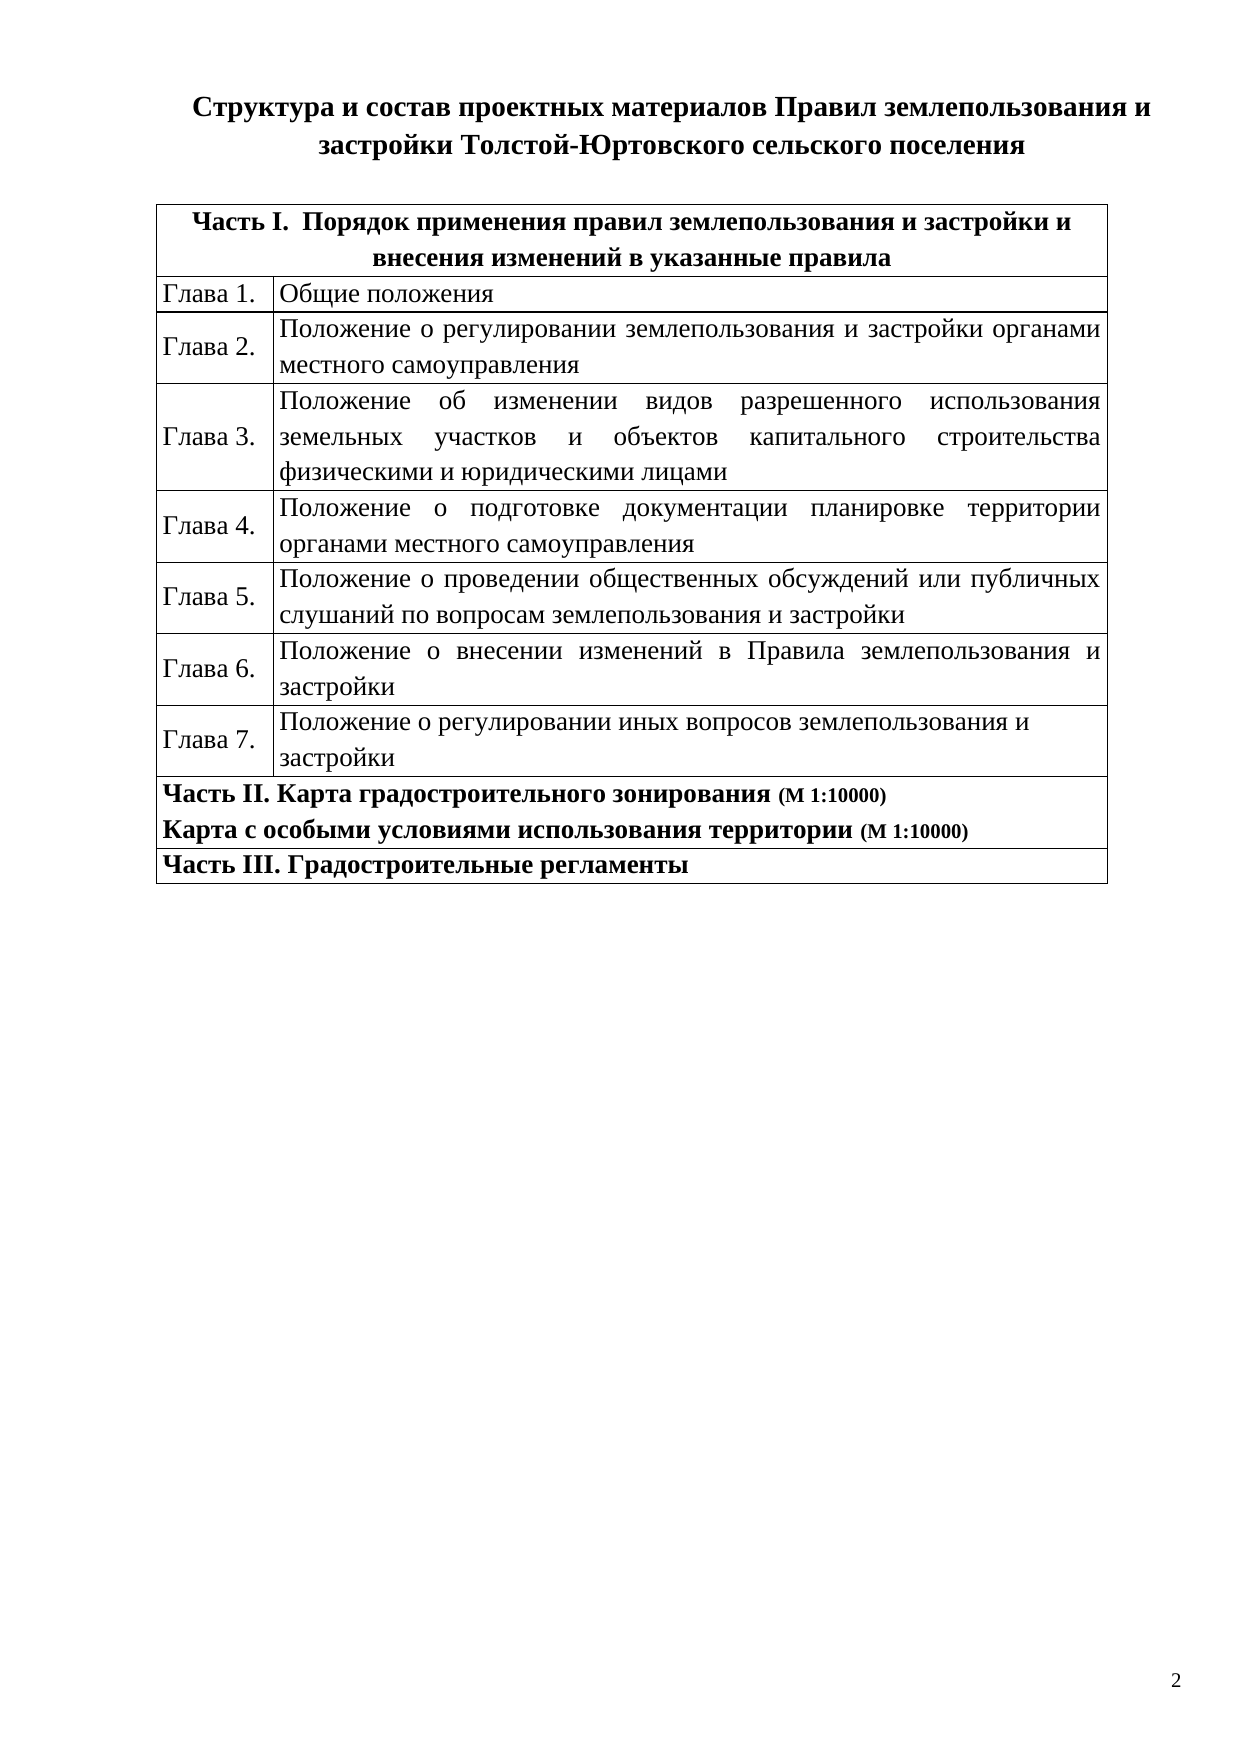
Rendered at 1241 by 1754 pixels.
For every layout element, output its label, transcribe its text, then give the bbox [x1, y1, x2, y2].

table_cell Часть III. Градостроительные регламенты [157, 849, 1107, 883]
table_cell Общие положения [274, 277, 1107, 311]
text Структура и состав проектных материалов Правил землепользования и застройки Толстой-Юртовского сельского поселения [162, 89, 1181, 161]
table_cell Глава 2. [157, 313, 273, 383]
table_cell Положение о подготовке документации планировке территории органами местного самоуправления [274, 491, 1107, 562]
table_cell Положение о проведении общественных обсуждений или публичных слушаний по вопросам землепользования и застройки [274, 563, 1107, 633]
table_cell Глава 3. [157, 384, 273, 490]
table_cell Глава 4. [157, 491, 273, 562]
table_cell Положение о внесении изменений в Правила землепользования и застройки [274, 634, 1107, 704]
table_cell Часть II. Карта градостроительного зонирования (М 1:10000) Карта с особыми условиями использования территории (М 1:10000) [157, 777, 1107, 847]
table_cell Глава 6. [157, 634, 273, 704]
table_cell Положение о регулировании иных вопросов землепользования и застройки [274, 706, 1107, 776]
table_cell Глава 5. [157, 563, 273, 633]
table_cell Глава 7. [157, 706, 273, 776]
table_cell Положение о регулировании землепользования и застройки органами местного самоуправления [274, 313, 1107, 383]
table_cell Глава 1. [157, 277, 273, 311]
table_header Часть I. Порядок применения правил землепользования и застройки и внесения изменений в указанные правила [157, 205, 1107, 276]
table_cell Положение об изменении видов разрешенного использования земельных участков и объектов капитального строительства физическими и юридическими лицами [274, 384, 1107, 490]
